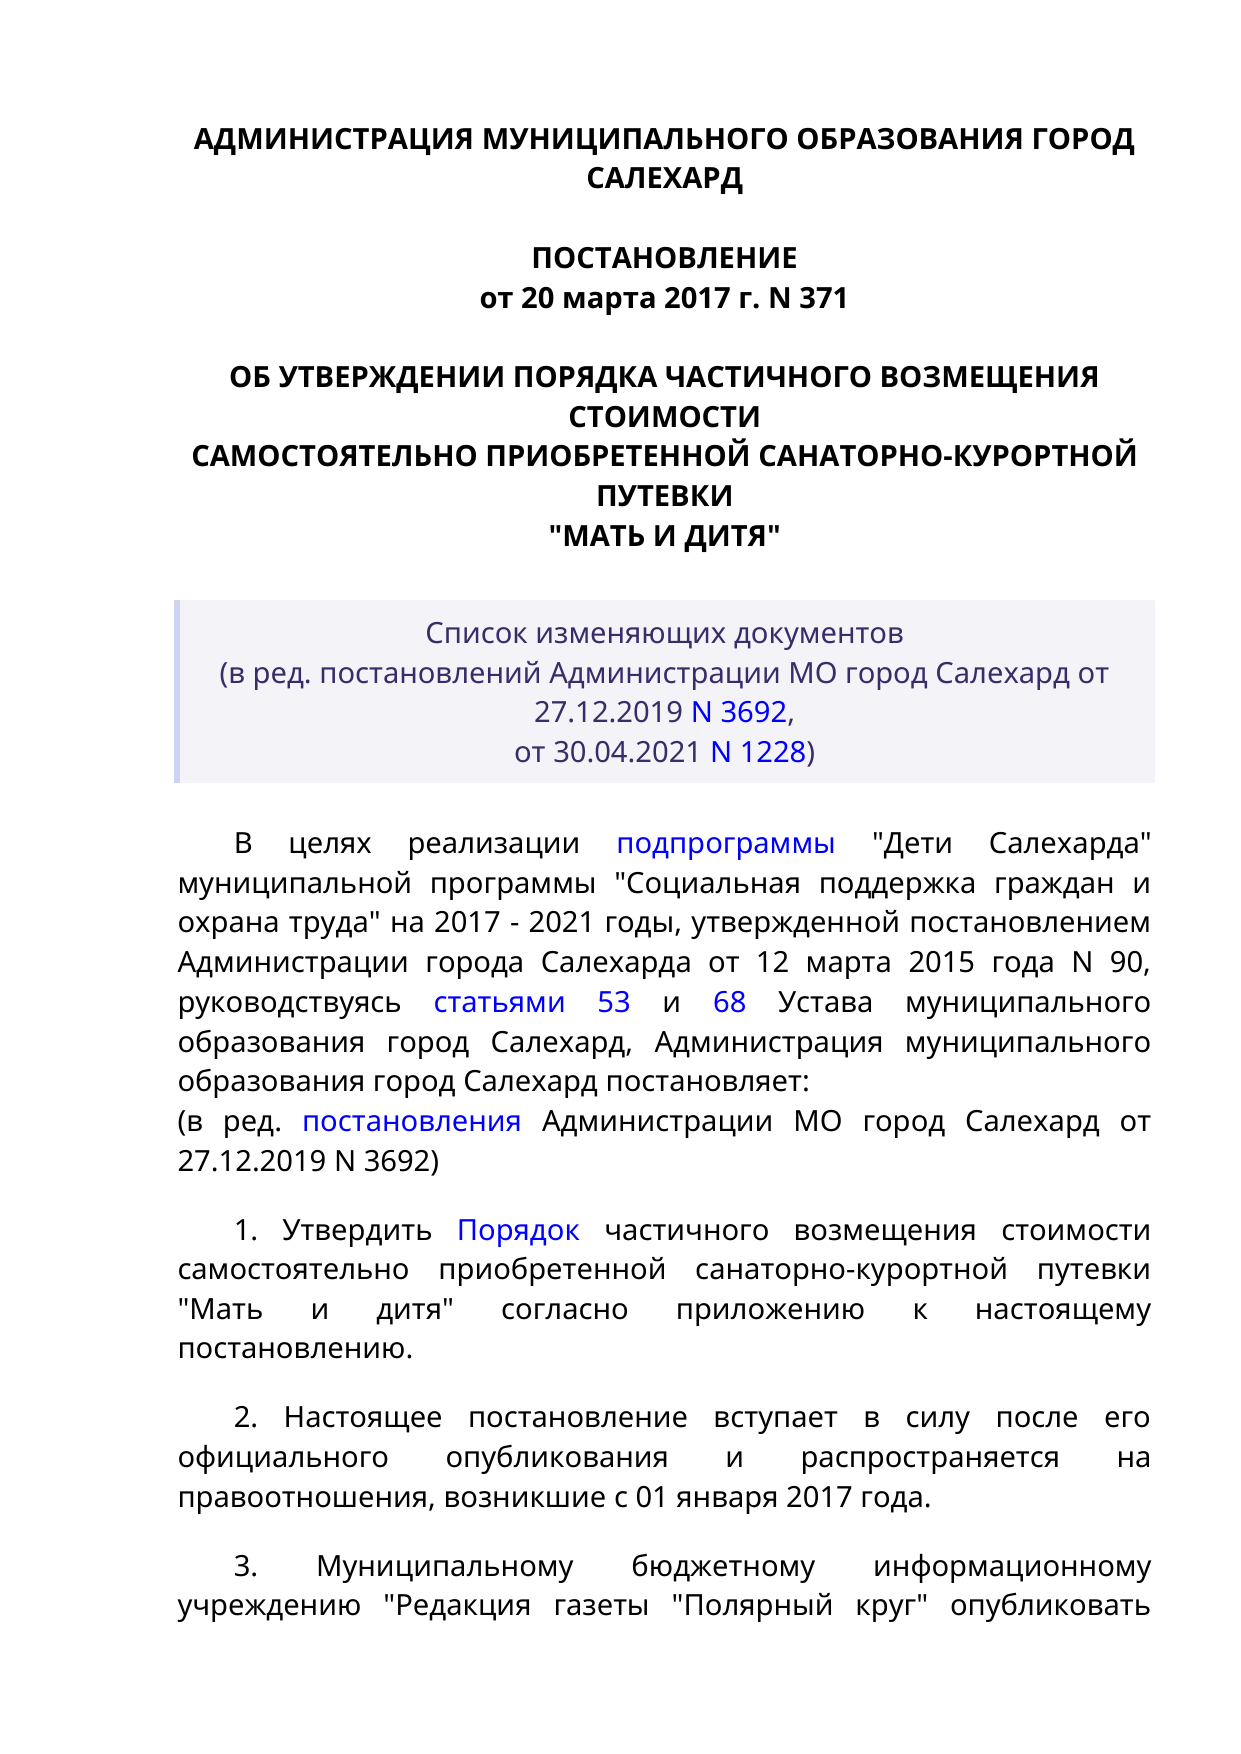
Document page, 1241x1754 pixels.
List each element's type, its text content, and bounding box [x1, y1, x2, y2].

title АДМИНИСТРАЦИЯ МУНИЦИПАЛЬНОГО ОБРАЗОВАНИЯ ГОРОД САЛЕХАРД [177, 118, 1152, 197]
text 1. Утвердить Порядок частичного возмещения стоимости самостоятельно приобретенной санаторно-курортной путевки "Мать и дитя" согласно приложению к настоящему постановлению. [177, 1209, 1152, 1367]
title ОБ УТВЕРЖДЕНИИ ПОРЯДКА ЧАСТИЧНОГО ВОЗМЕЩЕНИЯ СТОИМОСТИ [177, 356, 1152, 436]
title от 20 марта 2017 г. N 371 [177, 277, 1152, 317]
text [177, 1545, 1152, 1624]
text 2. Настоящее постановление вступает в силу после его официального опубликования и распространяется на правоотношения, возникшие с 01 января 2017 года. [177, 1397, 1152, 1516]
table_header Список изменяющих документов (в ред. постановлений Администрации МО город Салехард от 27.12.2019 N 3692, от 30.04.2021 N 1228) [180, 600, 1149, 783]
text (в ред. постановления Администрации МО город Салехард от 27.12.2019 N 3692) [177, 1100, 1152, 1179]
title САМОСТОЯТЕЛЬНО ПРИОБРЕТЕННОЙ САНАТОРНО-КУРОРТНОЙ ПУТЕВКИ [177, 436, 1152, 515]
title "МАТЬ И ДИТЯ" [177, 515, 1152, 555]
title ПОСТАНОВЛЕНИЕ [177, 237, 1152, 277]
text В целях реализации подпрограммы "Дети Салехарда" муниципальной программы "Социальная поддержка граждан и охрана труда" на 2017 - 2021 годы, утвержденной постановлением Администрации города Салехарда от 12 марта 2015 года N 90, руководствуясь статьями 53 и 68 Устава муниципального образования город Салехард, Администрация муниципального образования город Салехард постановляет: [177, 822, 1152, 1100]
